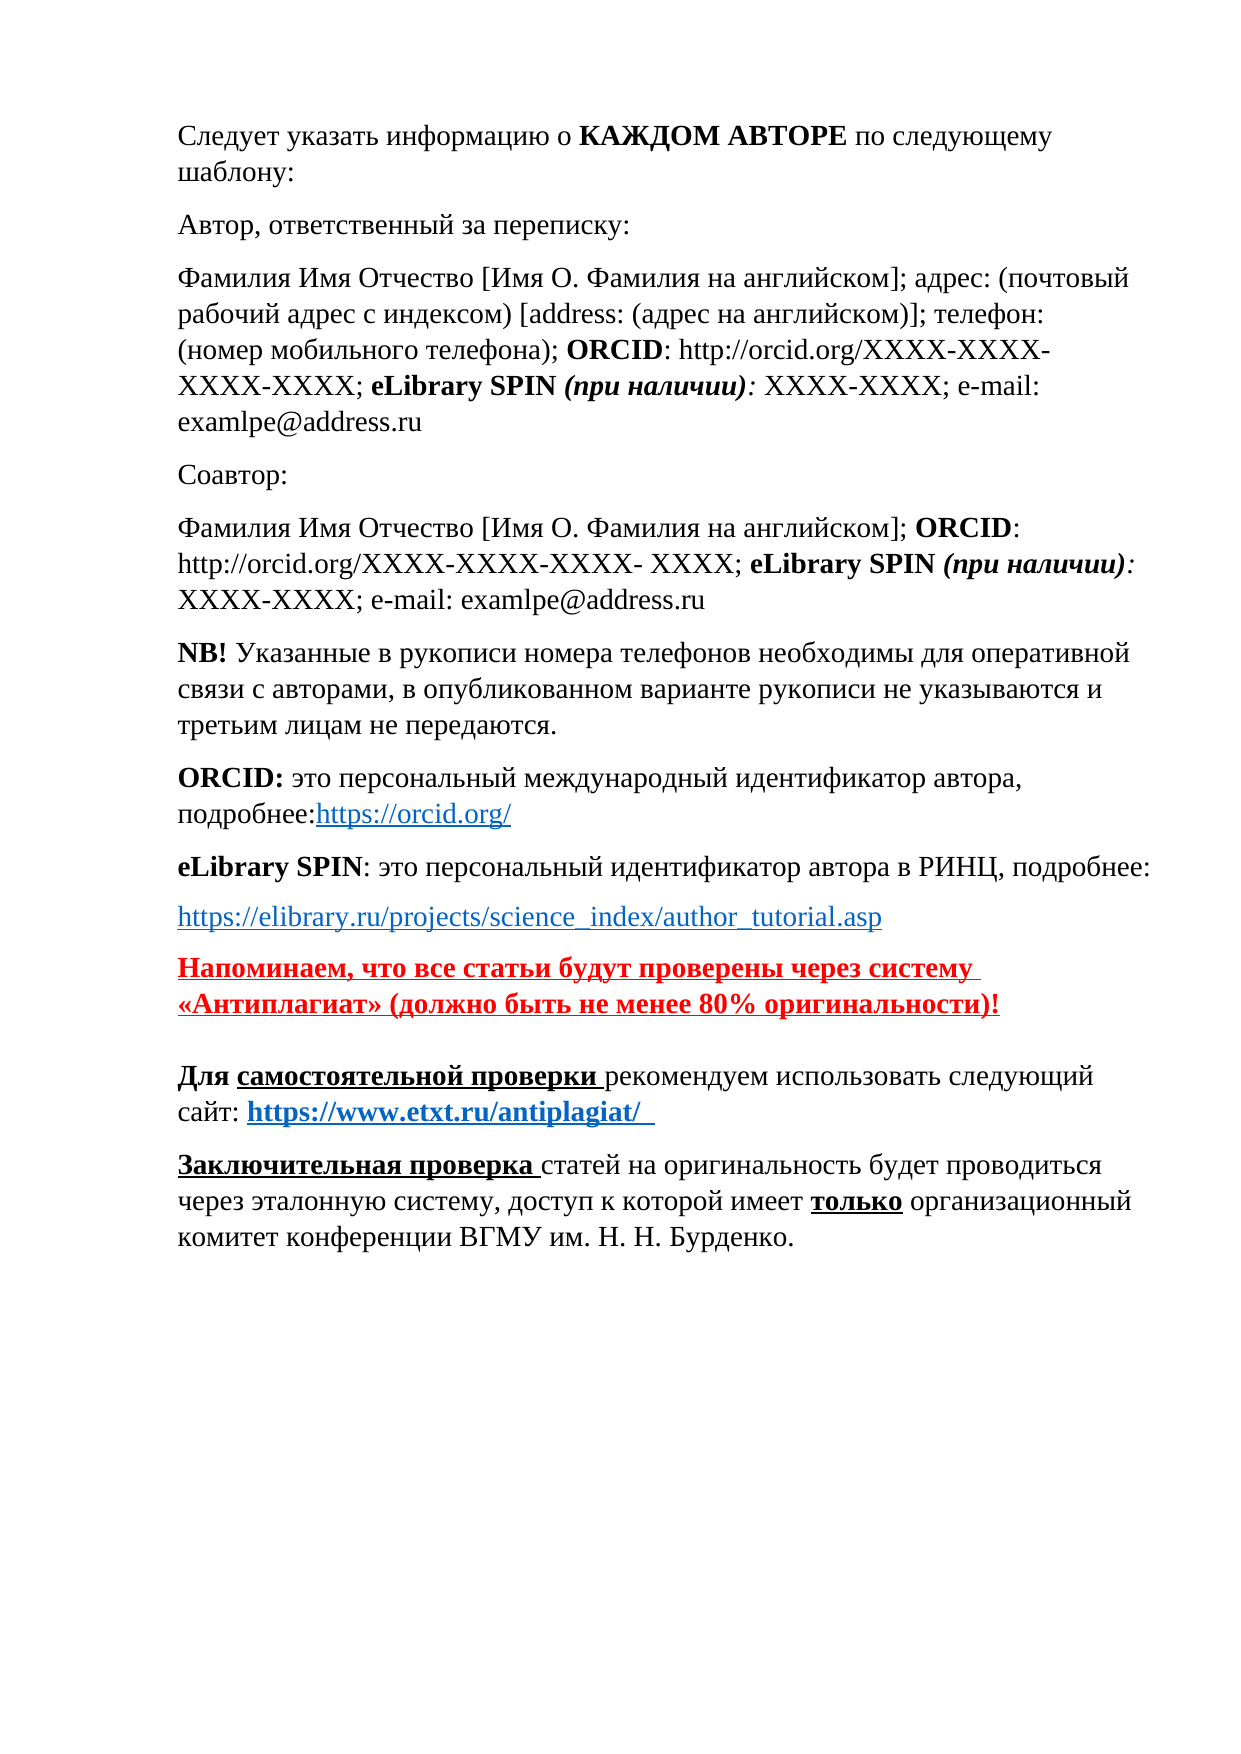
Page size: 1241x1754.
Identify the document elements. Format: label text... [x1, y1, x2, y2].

text eLibrary SPIN: это персональный идентификатор автора в РИНЦ, подробнее: [177, 849, 1152, 883]
text https://elibrary.ru/projects/science_index/author_tutorial.asp [177, 899, 1152, 933]
text Соавтор: [177, 457, 1152, 491]
text Фамилия Имя Отчество [Имя О. Фамилия на английском]; ORCID: http://orcid.org/XXXX-XXXX-XXXX- ХХХХ; eLibrary SPIN (при наличии): ХХХХ-ХХХХ; e-mail: examlpe@address.ru [177, 510, 1152, 616]
text ORCID: это персональный международный идентификатор автора, подробнее:https://orcid.org/ [177, 760, 1152, 830]
text Напоминаем, что все статьи будут проверены через систему «Антиплагиат» (должно быть не менее 80% оригинальности)! Для самостоятельной проверки рекомендуем использовать следующий сайт: https://www.etxt.ru/antiplagiat/ [177, 950, 1152, 1128]
text NB! Указанные в рукописи номера телефонов необходимы для оперативной связи с авторами, в опубликованном варианте рукописи не указываются и третьим лицам не передаются. [177, 635, 1152, 741]
text Заключительная проверка статей на оригинальность будет проводиться через эталонную систему, доступ к которой имеет только организационный комитет конференции ВГМУ им. Н. Н. Бурденко. [177, 1147, 1152, 1253]
text Автор, ответственный за переписку: [177, 207, 1152, 241]
text Следует указать информацию о КАЖДОМ АВТОРЕ по следующему шаблону: [177, 118, 1152, 188]
text Фамилия Имя Отчество [Имя О. Фамилия на английском]; адрес: (почтовый рабочий адрес с индексом) [address: (адрес на английском)]; телефон: (номер мобильного телефона); ORCID: http://orcid.org/XXXX-XXXX-XXXX-XXXX; eLibrary SPIN (при наличии): ХХХХ-ХХХХ; e-mail: examlpe@address.ru [177, 260, 1137, 438]
